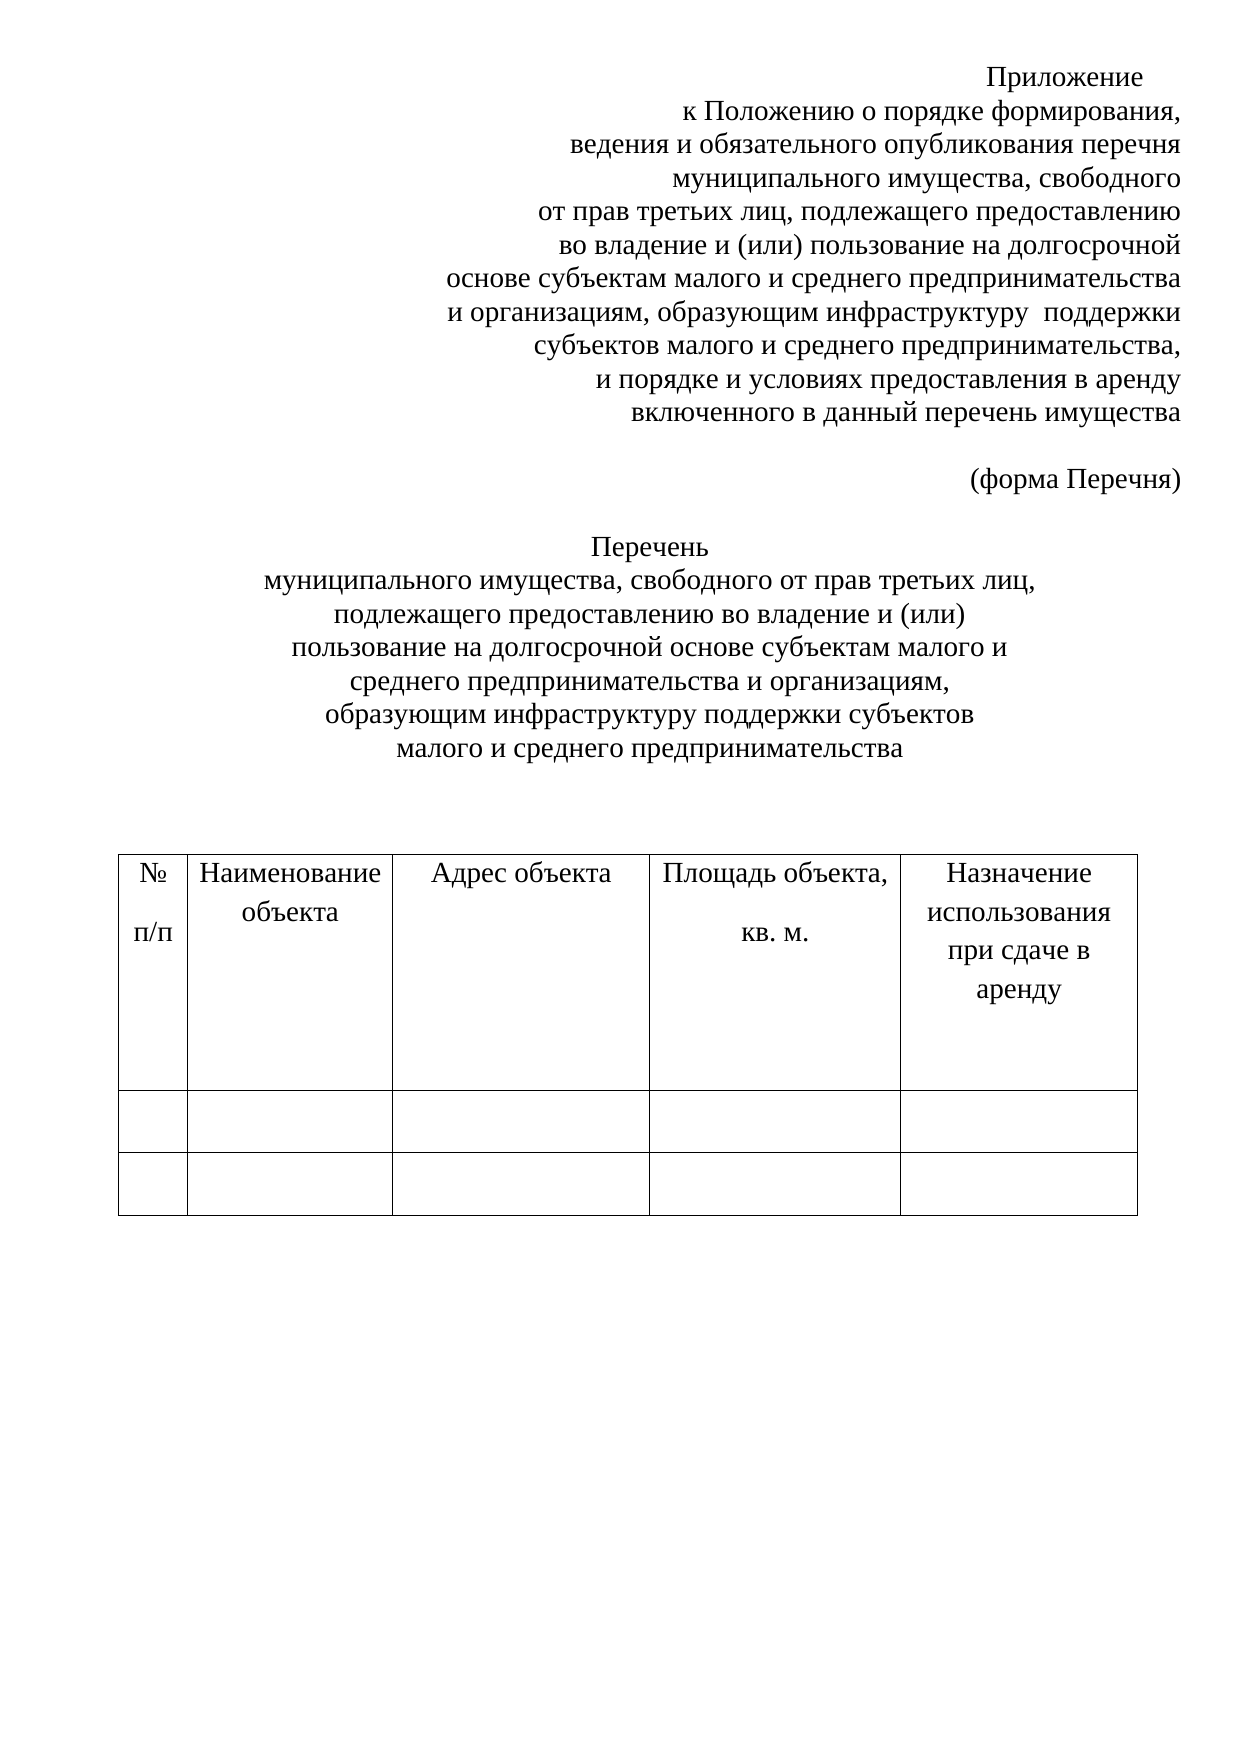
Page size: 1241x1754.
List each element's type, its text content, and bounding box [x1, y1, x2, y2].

table_cell [650, 1153, 900, 1214]
table_cell [393, 1091, 649, 1152]
text пользование на долгосрочной основе субъектам малого и [118, 629, 1181, 663]
text муниципального имущества, свободного от прав третьих лиц, [118, 562, 1181, 596]
table_header № п/п [119, 855, 187, 1089]
table_header Площадь объекта, кв. м. [650, 855, 900, 1089]
text подлежащего предоставлению во владение и (или) [118, 596, 1181, 629]
table_cell [119, 1153, 187, 1214]
text (форма Перечня) [118, 462, 1181, 495]
text Перечень [118, 529, 1181, 562]
text образующим инфраструктуру поддержки субъектов [118, 696, 1181, 730]
text к Положению о порядке формирования, [118, 93, 1181, 126]
table_cell [393, 1153, 649, 1214]
text Приложение [118, 59, 1181, 93]
text муниципального имущества, свободного [118, 160, 1181, 193]
table_header Адрес объекта [393, 855, 649, 1089]
table_cell [901, 1091, 1137, 1152]
table_cell [188, 1091, 392, 1152]
text от прав третьих лиц, подлежащего предоставлению [118, 193, 1181, 227]
table_cell [901, 1153, 1137, 1214]
table_cell [119, 1091, 187, 1152]
text малого и среднего предпринимательства [118, 730, 1181, 763]
table_cell [650, 1091, 900, 1152]
text во владение и (или) пользование на долгосрочной [118, 227, 1181, 260]
table_header Назначение использования при сдаче в аренду [901, 855, 1137, 1089]
text субъектов малого и среднего предпринимательства, [118, 327, 1181, 361]
text и порядке и условиях предоставления в аренду [118, 361, 1181, 394]
table_cell [188, 1153, 392, 1214]
text основе субъектам малого и среднего предпринимательства и организациям, образующим инфраструктуру поддержки [118, 260, 1181, 327]
text среднего предпринимательства и организациям, [118, 663, 1181, 696]
text включенного в данный перечень имущества [118, 394, 1181, 428]
text ведения и обязательного опубликования перечня [118, 126, 1181, 160]
table_header Наименование объекта [188, 855, 392, 1089]
